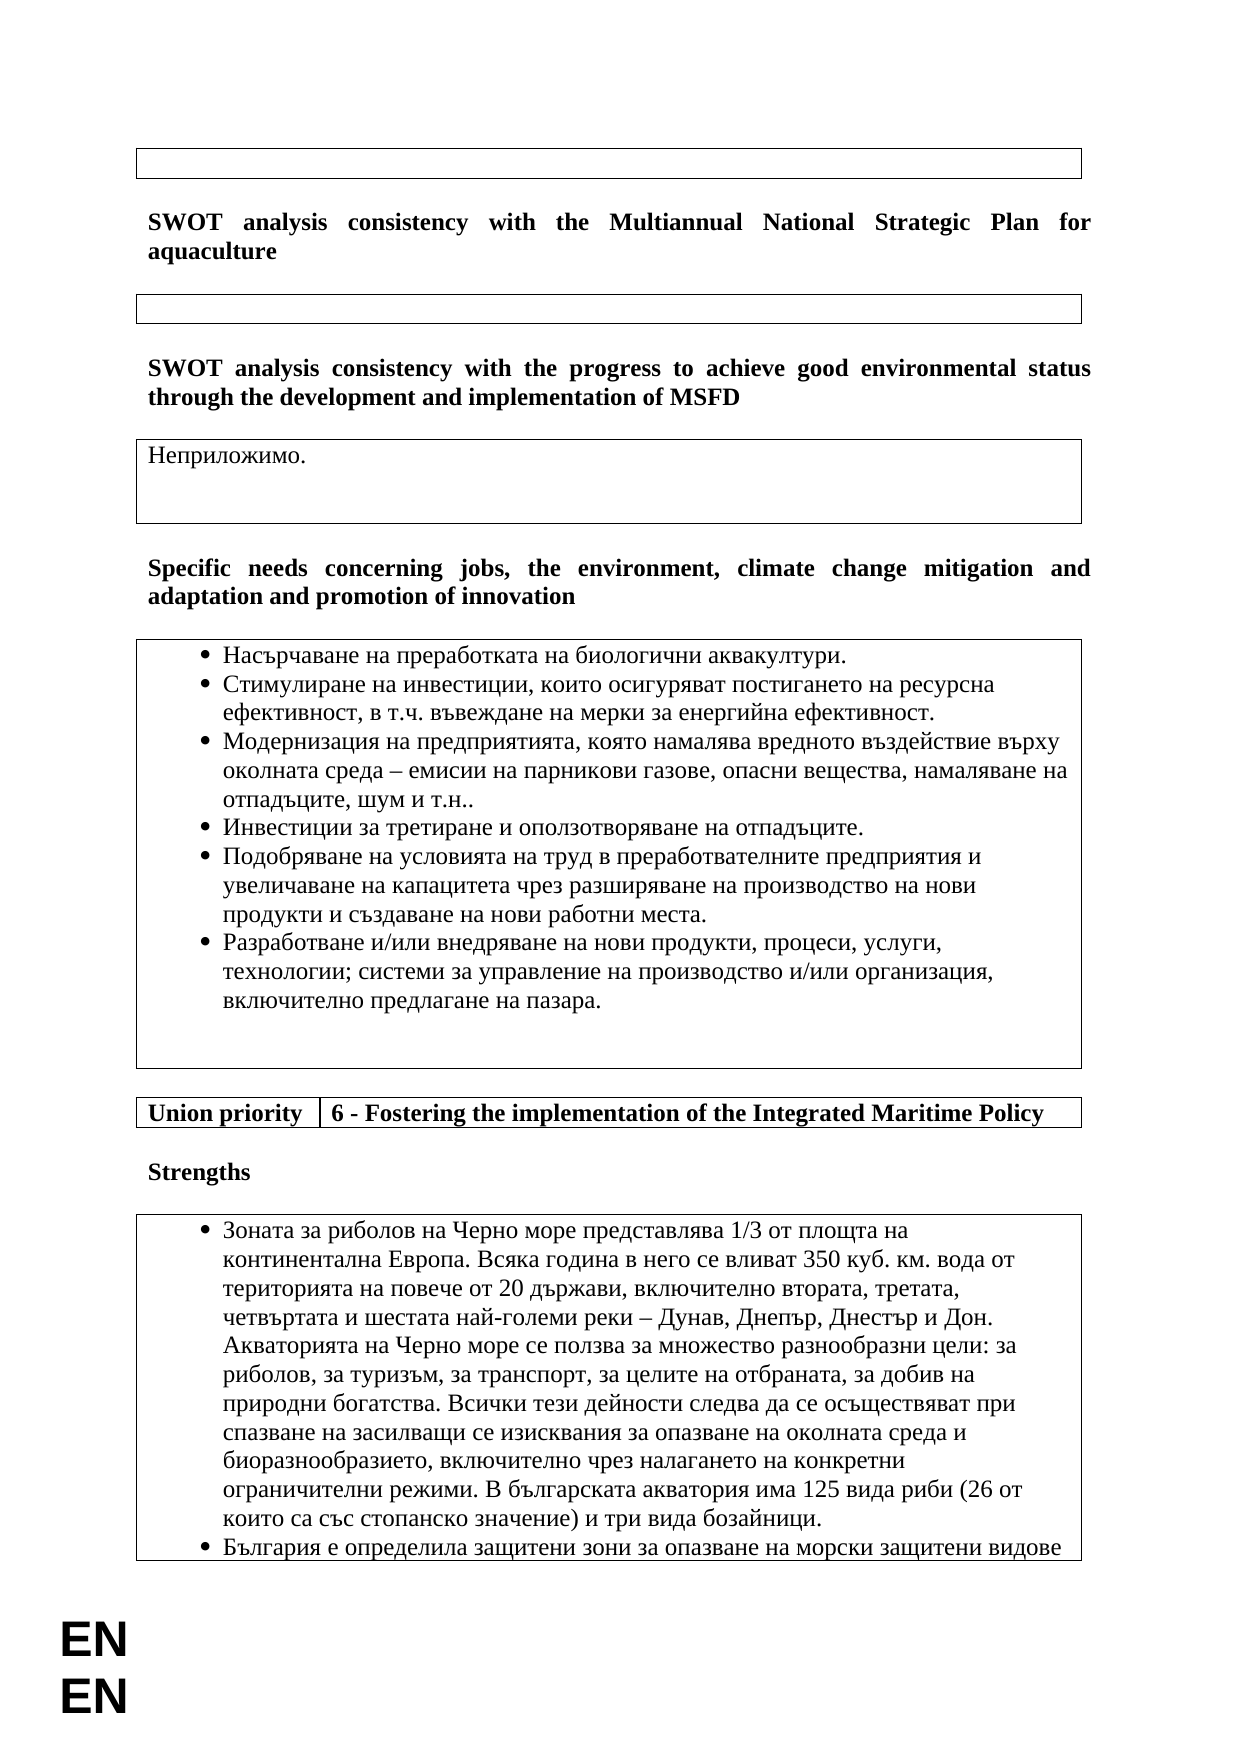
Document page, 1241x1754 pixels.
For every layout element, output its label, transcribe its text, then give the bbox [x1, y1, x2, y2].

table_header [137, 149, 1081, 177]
text Strengths [148, 1157, 1092, 1186]
text Specific needs concerning jobs, the environment, climate change mitigation and adaptation and promotion of innovation [148, 553, 1092, 610]
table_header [137, 1215, 1081, 1560]
table_header Насърчаване на преработката на биологични аквакултури. Стимулиране на инвестиции, които осигуряват постигането на ресурсна ефективност, в т.ч. въвеждане на мерки за енергийна ефективност. Модернизация на предприятията, която намалява вредното въздействие върху околната среда – емисии на парникови газове, опасни вещества, намаляване на отпадъците, шум и т.н.. Инвестиции за третиране и оползотворяване на отпадъците. Подобряване на условията на труд в преработвателните предприятия и увеличаване на капацитета чрез разширяване на производство на нови продукти и създаване на нови работни места. Разработване и/или внедряване на нови продукти, процеси, услуги, технологии; системи за управление на производство и/или организация, включително предлагане на пазара. [137, 640, 1081, 1067]
table_header 6 - Fostering the implementation of the Integrated Maritime Policy [321, 1098, 1081, 1127]
table_header Union priority [137, 1098, 319, 1127]
text SWOT analysis consistency with the Multiannual National Strategic Plan for aquaculture [148, 207, 1092, 265]
table_header Неприложимо. [137, 440, 1081, 523]
text SWOT analysis consistency with the progress to achieve good environmental status through the development and implementation of MSFD [148, 353, 1092, 411]
table_header [137, 295, 1081, 323]
